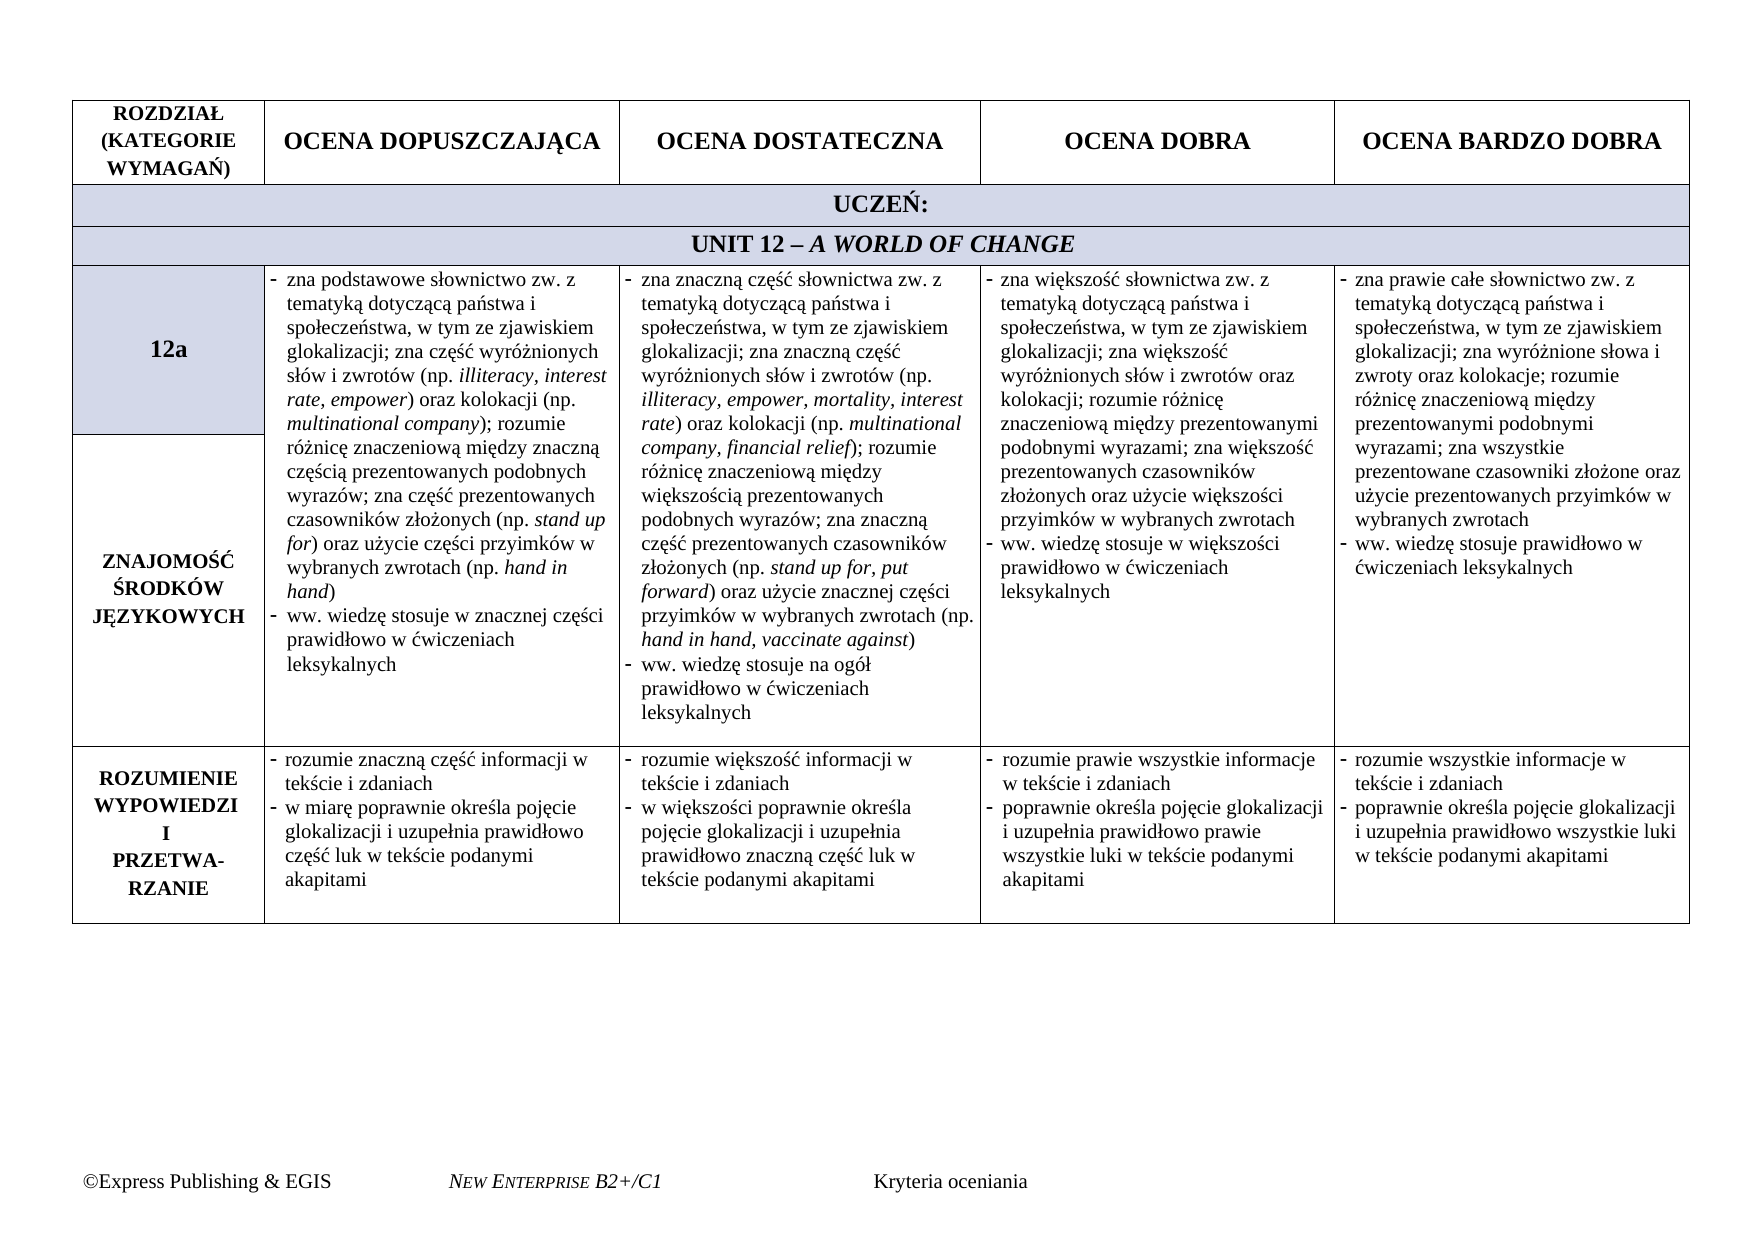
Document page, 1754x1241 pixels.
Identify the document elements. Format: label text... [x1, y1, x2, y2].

table_cell 12a [73, 266, 264, 434]
table_header OCENA DOPUSZCZAJĄCA [265, 101, 619, 184]
table_header ROZDZIAŁ (KATEGORIE WYMAGAŃ) [73, 101, 264, 184]
table_cell rozumie znaczną część informacji w tekście i zdaniach w miarę poprawnie określa pojęcie glokalizacji i uzupełnia prawidłowo część luk w tekście podanymi akapitami [265, 747, 619, 923]
table_cell zna znaczną część słownictwa zw. z tematyką dotyczącą państwa i społeczeństwa, w tym ze zjawiskiem glokalizacji; zna znaczną część wyróżnionych słów i zwrotów (np. illiteracy, empower, mortality, interest rate) oraz kolokacji (np. multinational company, financial relief); rozumie różnicę znaczeniową między większością prezentowanych podobnych wyrazów; zna znaczną część prezentowanych czasowników złożonych (np. stand up for, put forward) oraz użycie znacznej części przyimków w wybranych zwrotach (np. hand in hand, vaccinate against) ww. wiedzę stosuje na ogół prawidłowo w ćwiczeniach leksykalnych [620, 266, 980, 746]
table_header OCENA DOSTATECZNA [620, 101, 980, 184]
table_cell zna prawie całe słownictwo zw. z tematyką dotyczącą państwa i społeczeństwa, w tym ze zjawiskiem glokalizacji; zna wyróżnione słowa i zwroty oraz kolokacje; rozumie różnicę znaczeniową między prezentowanymi podobnymi wyrazami; zna wszystkie prezentowane czasowniki złożone oraz użycie prezentowanych przyimków w wybranych zwrotach ww. wiedzę stosuje prawidłowo w ćwiczeniach leksykalnych [1335, 266, 1689, 746]
table_cell rozumie większość informacji w tekście i zdaniach w większości poprawnie określa pojęcie glokalizacji i uzupełnia prawidłowo znaczną część luk w tekście podanymi akapitami [620, 747, 980, 923]
table_cell ROZUMIENIE WYPOWIEDZI I PRZETWA-RZANIE [73, 747, 264, 923]
table_cell zna podstawowe słownictwo zw. z tematyką dotyczącą państwa i społeczeństwa, w tym ze zjawiskiem glokalizacji; zna część wyróżnionych słów i zwrotów (np. illiteracy, interest rate, empower) oraz kolokacji (np. multinational company); rozumie różnicę znaczeniową między znaczną częścią prezentowanych podobnych wyrazów; zna część prezentowanych czasowników złożonych (np. stand up for) oraz użycie części przyimków w wybranych zwrotach (np. hand in hand) ww. wiedzę stosuje w znacznej części prawidłowo w ćwiczeniach leksykalnych [265, 266, 619, 746]
table_cell UCZEŃ: [73, 185, 1689, 226]
table_cell ZNAJOMOŚĆ ŚRODKÓW JĘZYKOWYCH [73, 435, 264, 746]
table_cell rozumie wszystkie informacje w tekście i zdaniach poprawnie określa pojęcie glokalizacji i uzupełnia prawidłowo wszystkie luki w tekście podanymi akapitami [1335, 747, 1689, 923]
table_cell rozumie prawie wszystkie informacje w tekście i zdaniach poprawnie określa pojęcie glokalizacji i uzupełnia prawidłowo prawie wszystkie luki w tekście podanymi akapitami [981, 747, 1334, 923]
table_cell UNIT 12 – A WORLD OF CHANGE [73, 227, 1689, 265]
table_header OCENA BARDZO DOBRA [1335, 101, 1689, 184]
table_header OCENA DOBRA [981, 101, 1334, 184]
table_cell zna większość słownictwa zw. z tematyką dotyczącą państwa i społeczeństwa, w tym ze zjawiskiem glokalizacji; zna większość wyróżnionych słów i zwrotów oraz kolokacji; rozumie różnicę znaczeniową między prezentowanymi podobnymi wyrazami; zna większość prezentowanych czasowników złożonych oraz użycie większości przyimków w wybranych zwrotach ww. wiedzę stosuje w większości prawidłowo w ćwiczeniach leksykalnych [981, 266, 1334, 746]
